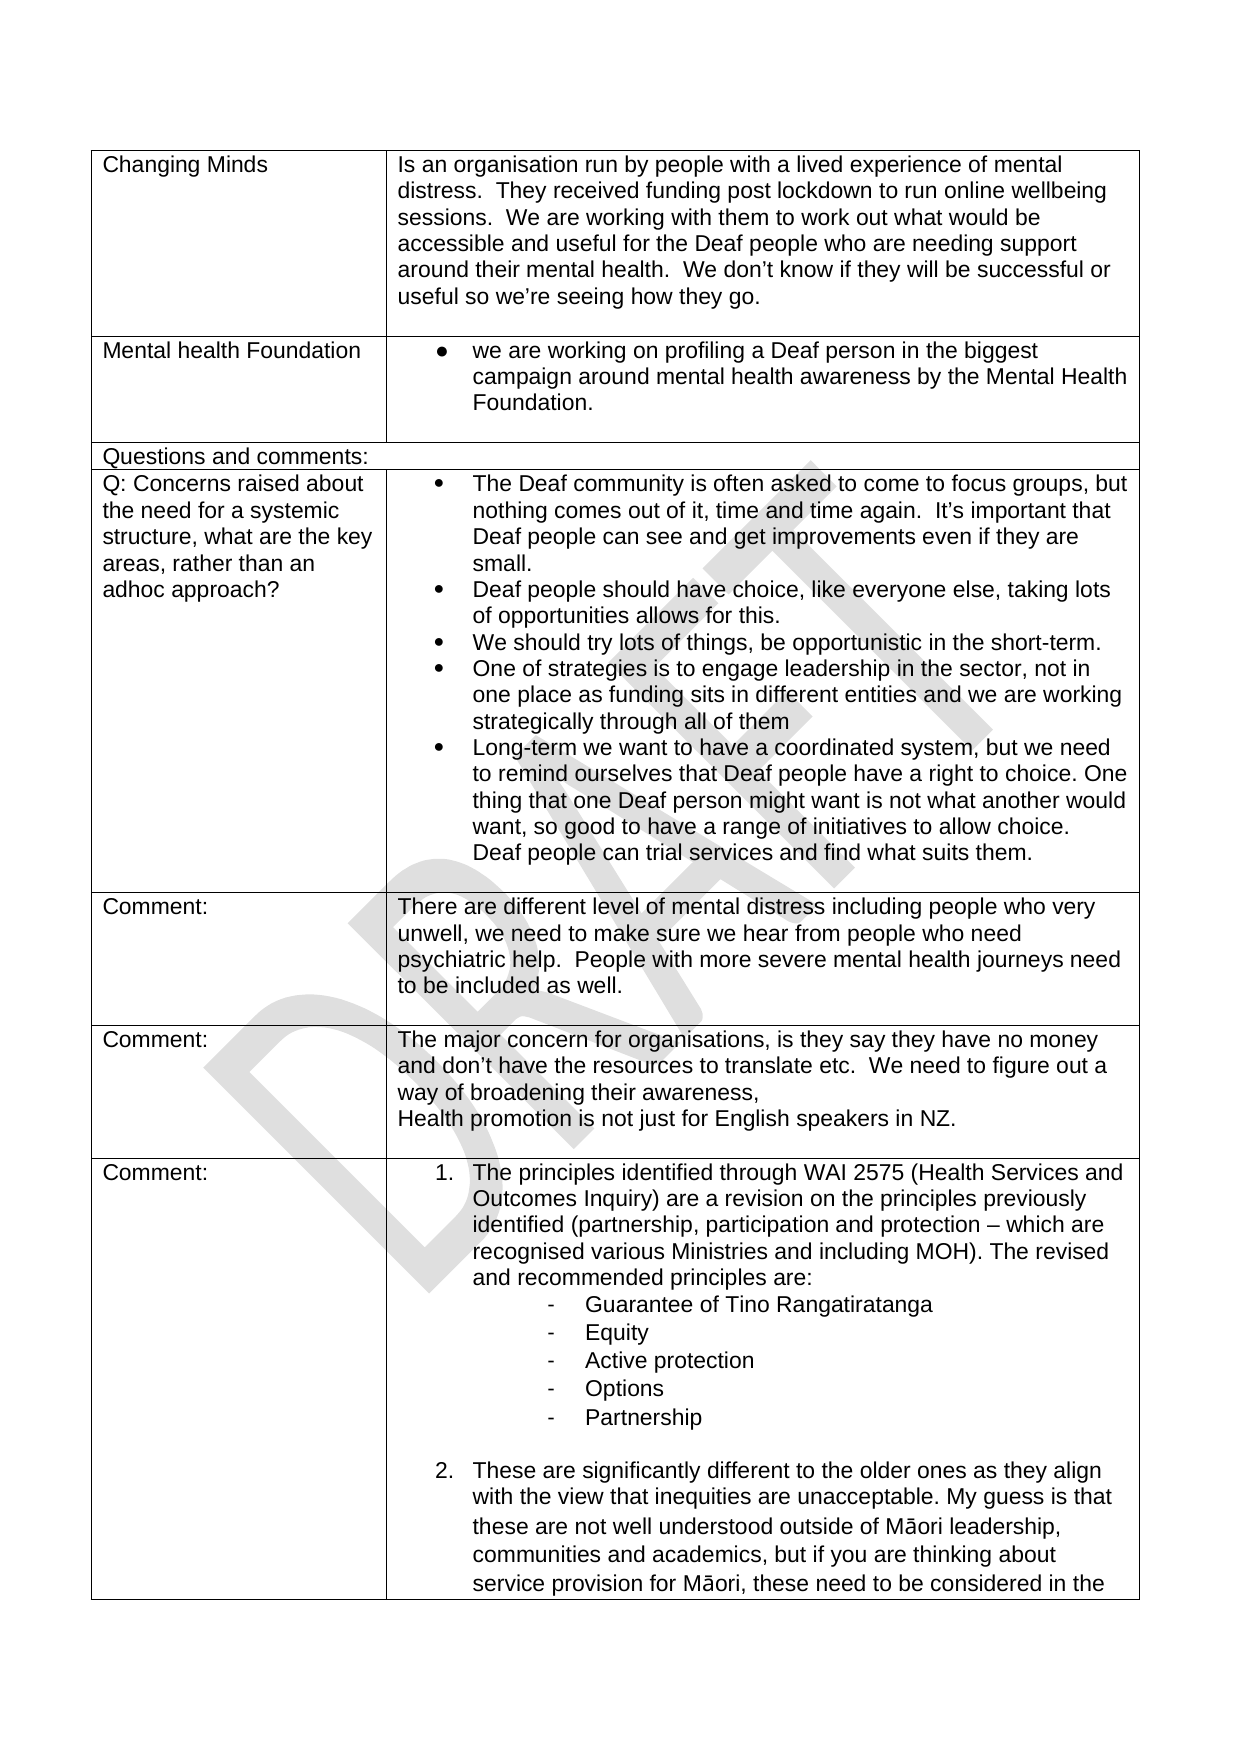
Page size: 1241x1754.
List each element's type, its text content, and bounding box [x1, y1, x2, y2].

table_cell Mental health Foundation [92, 337, 386, 442]
table_cell The Deaf community is often asked to come to focus groups, but nothing comes out of it, time and time again. It’s important that Deaf people can see and get improvements even if they are small. Deaf people should have choice, like everyone else, taking lots of opportunities allows for this. We should try lots of things, be opportunistic in the short-term. One of strategies is to engage leadership in the sector, not in one place as funding sits in different entities and we are working strategically through all of them Long-term we want to have a coordinated system, but we need to remind ourselves that Deaf people have a right to choice. One thing that one Deaf person might want is not what another would want, so good to have a range of initiatives to allow choice. Deaf people can trial services and find what suits them. [387, 470, 1139, 892]
table_cell Questions and comments: [92, 443, 1139, 469]
table_cell Is an organisation run by people with a lived experience of mental distress. They received funding post lockdown to run online wellbeing sessions. We are working with them to work out what would be accessible and useful for the Deaf people who are needing support around their mental health. We don’t know if they will be successful or useful so we’re seeing how they go. [387, 151, 1139, 336]
table_cell Comment: [92, 1026, 386, 1158]
table_cell The major concern for organisations, is they say they have no money and don’t have the resources to translate etc. We need to figure out a way of broadening their awareness, Health promotion is not just for English speakers in NZ. [387, 1026, 1139, 1158]
table_cell we are working on profiling a Deaf person in the biggest campaign around mental health awareness by the Mental Health Foundation. [387, 337, 1139, 442]
table_cell Comment: [92, 893, 386, 1025]
table_cell There are different level of mental distress including people who very unwell, we need to make sure we hear from people who need psychiatric help. People with more severe mental health journeys need to be included as well. [387, 893, 1139, 1025]
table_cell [387, 1159, 1139, 1598]
table_cell Q: Concerns raised about the need for a systemic structure, what are the key areas, rather than an adhoc approach? [92, 470, 386, 892]
table_cell Comment: [92, 1159, 386, 1598]
table_cell Changing Minds [92, 151, 386, 336]
